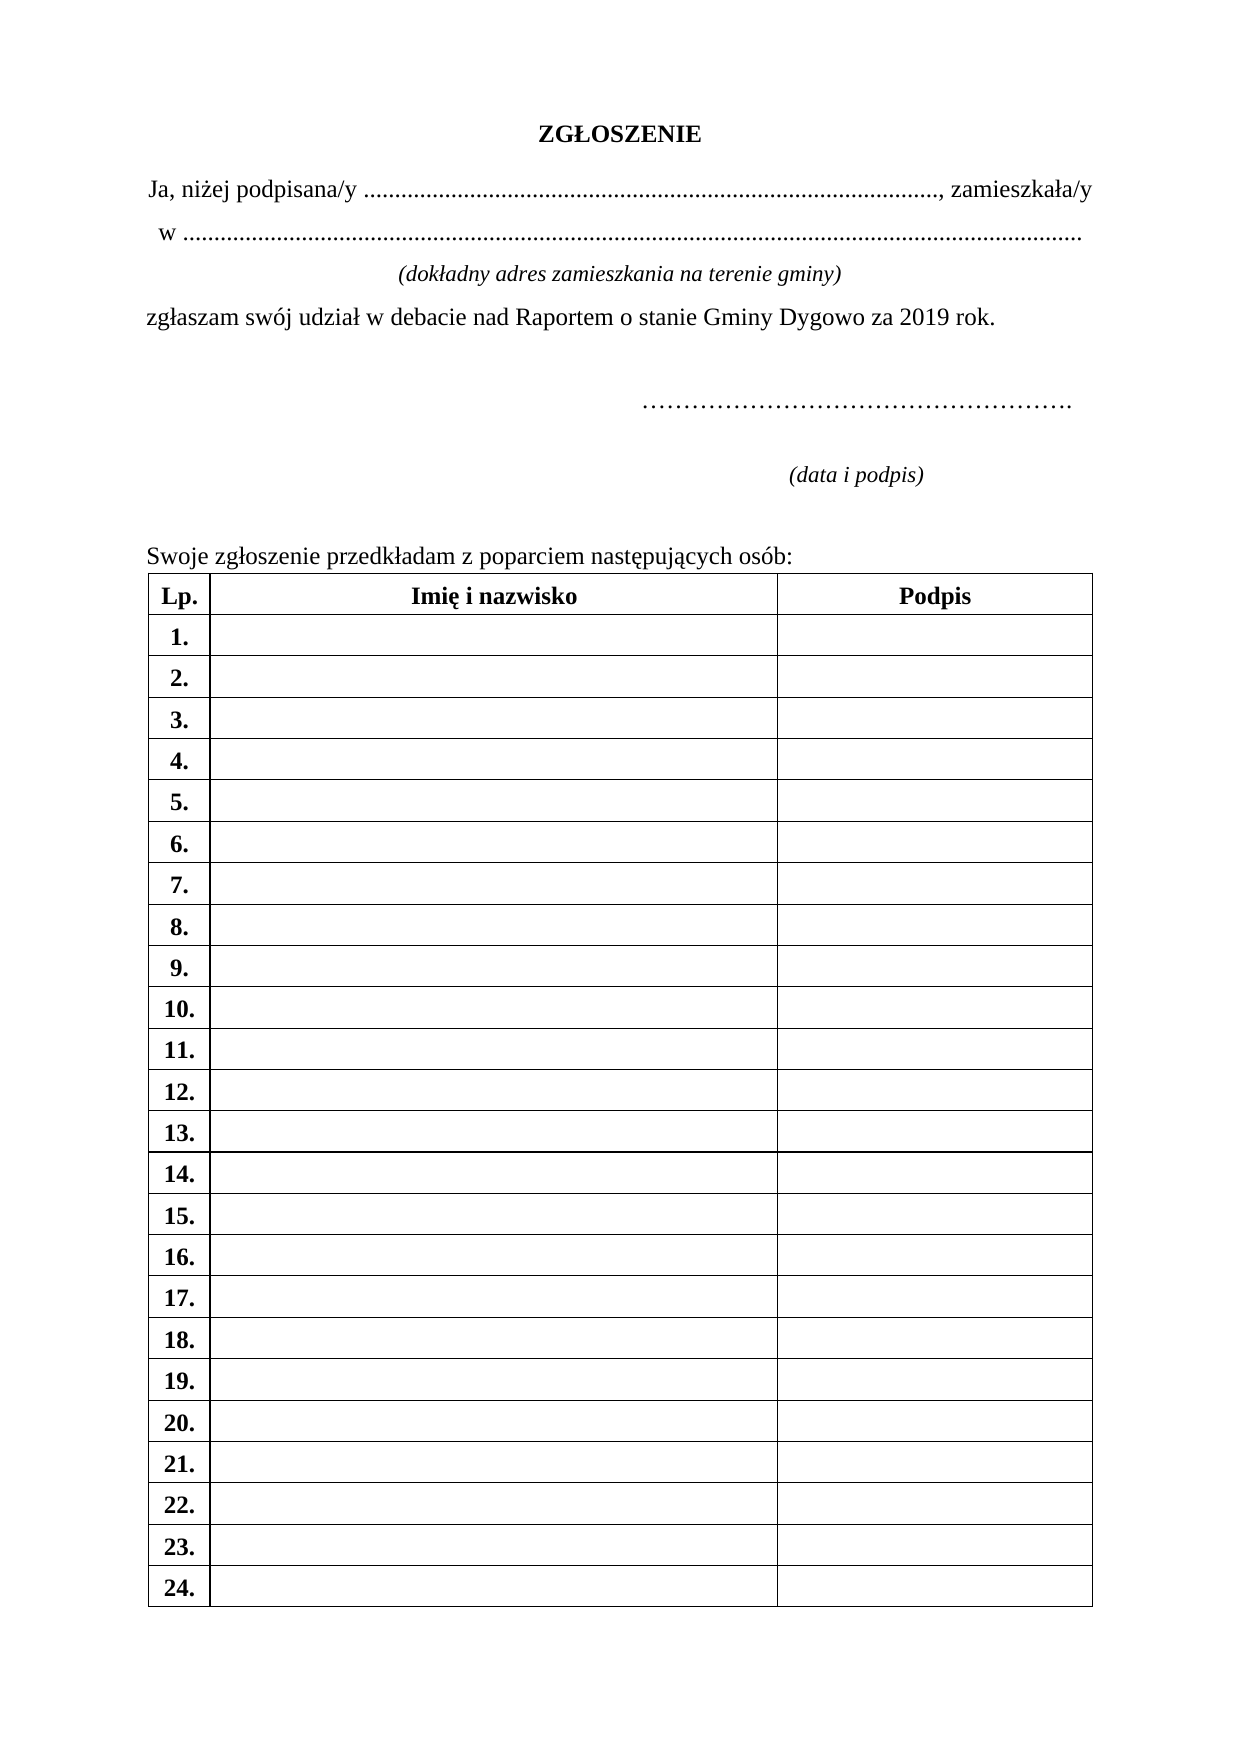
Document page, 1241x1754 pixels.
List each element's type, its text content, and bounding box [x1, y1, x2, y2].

text (data i podpis) [789, 461, 1093, 487]
table_header Imię i nazwisko [211, 574, 777, 614]
table_cell 3. [149, 698, 209, 738]
table_header Podpis [778, 574, 1092, 614]
table_cell [211, 739, 777, 779]
table_cell 17. [149, 1276, 209, 1317]
table_cell [778, 1194, 1092, 1234]
table_cell [778, 1442, 1092, 1482]
table_cell [778, 615, 1092, 655]
text Swoje zgłoszenie przedkładam z poparciem następujących osób: [146, 541, 1093, 570]
table_cell [211, 1401, 777, 1441]
table_cell [211, 1566, 777, 1606]
table_cell [211, 987, 777, 1027]
table_cell [211, 1194, 777, 1234]
table_cell 10. [149, 987, 209, 1027]
text ……………………………………………. [147, 385, 1072, 414]
text zgłaszam swój udział w debacie nad Raportem o stanie Gminy Dygowo za 2019 rok. [146, 302, 1093, 331]
table_cell [211, 1070, 777, 1110]
table_cell 20. [149, 1401, 209, 1441]
table_cell [778, 1359, 1092, 1399]
table_cell 16. [149, 1235, 209, 1275]
table_cell [211, 1153, 777, 1193]
table_cell 7. [149, 863, 209, 903]
table_header Lp. [149, 574, 209, 614]
table_cell 11. [149, 1029, 209, 1069]
table_cell 5. [149, 780, 209, 821]
table_cell [211, 698, 777, 738]
table_cell [778, 1235, 1092, 1275]
table_cell [778, 1153, 1092, 1193]
table_cell [778, 822, 1092, 862]
table_cell 4. [149, 739, 209, 779]
table_cell [211, 863, 777, 903]
table_cell 9. [149, 946, 209, 986]
table_cell 2. [149, 656, 209, 697]
table_cell 22. [149, 1483, 209, 1523]
table_cell [211, 1359, 777, 1399]
table_cell [778, 1111, 1092, 1151]
table_cell [778, 905, 1092, 945]
table_cell 12. [149, 1070, 209, 1110]
table_cell [211, 822, 777, 862]
text (dokładny adres zamieszkania na terenie gminy) [147, 259, 1092, 286]
table_cell [778, 780, 1092, 821]
table_cell [211, 1318, 777, 1358]
table_cell 18. [149, 1318, 209, 1358]
table_cell [211, 1525, 777, 1565]
table_cell [211, 780, 777, 821]
table_cell [211, 1235, 777, 1275]
table_cell [778, 863, 1092, 903]
table_cell 23. [149, 1525, 209, 1565]
table_cell [211, 1483, 777, 1523]
table_cell 15. [149, 1194, 209, 1234]
table_cell [778, 739, 1092, 779]
table_cell [778, 1318, 1092, 1358]
table_cell [211, 615, 777, 655]
text ZGŁOSZENIE [147, 119, 1092, 148]
table_cell [211, 1029, 777, 1069]
table_cell [778, 946, 1092, 986]
table_cell 8. [149, 905, 209, 945]
table_cell [778, 1525, 1092, 1565]
table_cell [778, 1070, 1092, 1110]
table_cell [778, 1566, 1092, 1606]
text Ja, niżej podpisana/y ............................................................................................, zamieszkała/y w ................................................................................................................................................ [147, 174, 1093, 246]
table_cell [211, 1442, 777, 1482]
table_cell [778, 698, 1092, 738]
table_cell [211, 946, 777, 986]
table_cell [778, 1029, 1092, 1069]
table_cell [211, 1276, 777, 1317]
table_cell [211, 1111, 777, 1151]
table_cell 14. [149, 1153, 209, 1193]
table_cell [778, 656, 1092, 697]
table_cell [778, 1276, 1092, 1317]
table_cell 6. [149, 822, 209, 862]
table_cell 19. [149, 1359, 209, 1399]
table_cell [778, 1483, 1092, 1523]
table_cell [778, 987, 1092, 1027]
table_cell [211, 656, 777, 697]
table_cell 21. [149, 1442, 209, 1482]
table_cell [778, 1401, 1092, 1441]
table_cell [211, 905, 777, 945]
table_cell 24. [149, 1566, 209, 1606]
table_cell 1. [149, 615, 209, 655]
table_cell 13. [149, 1111, 209, 1151]
